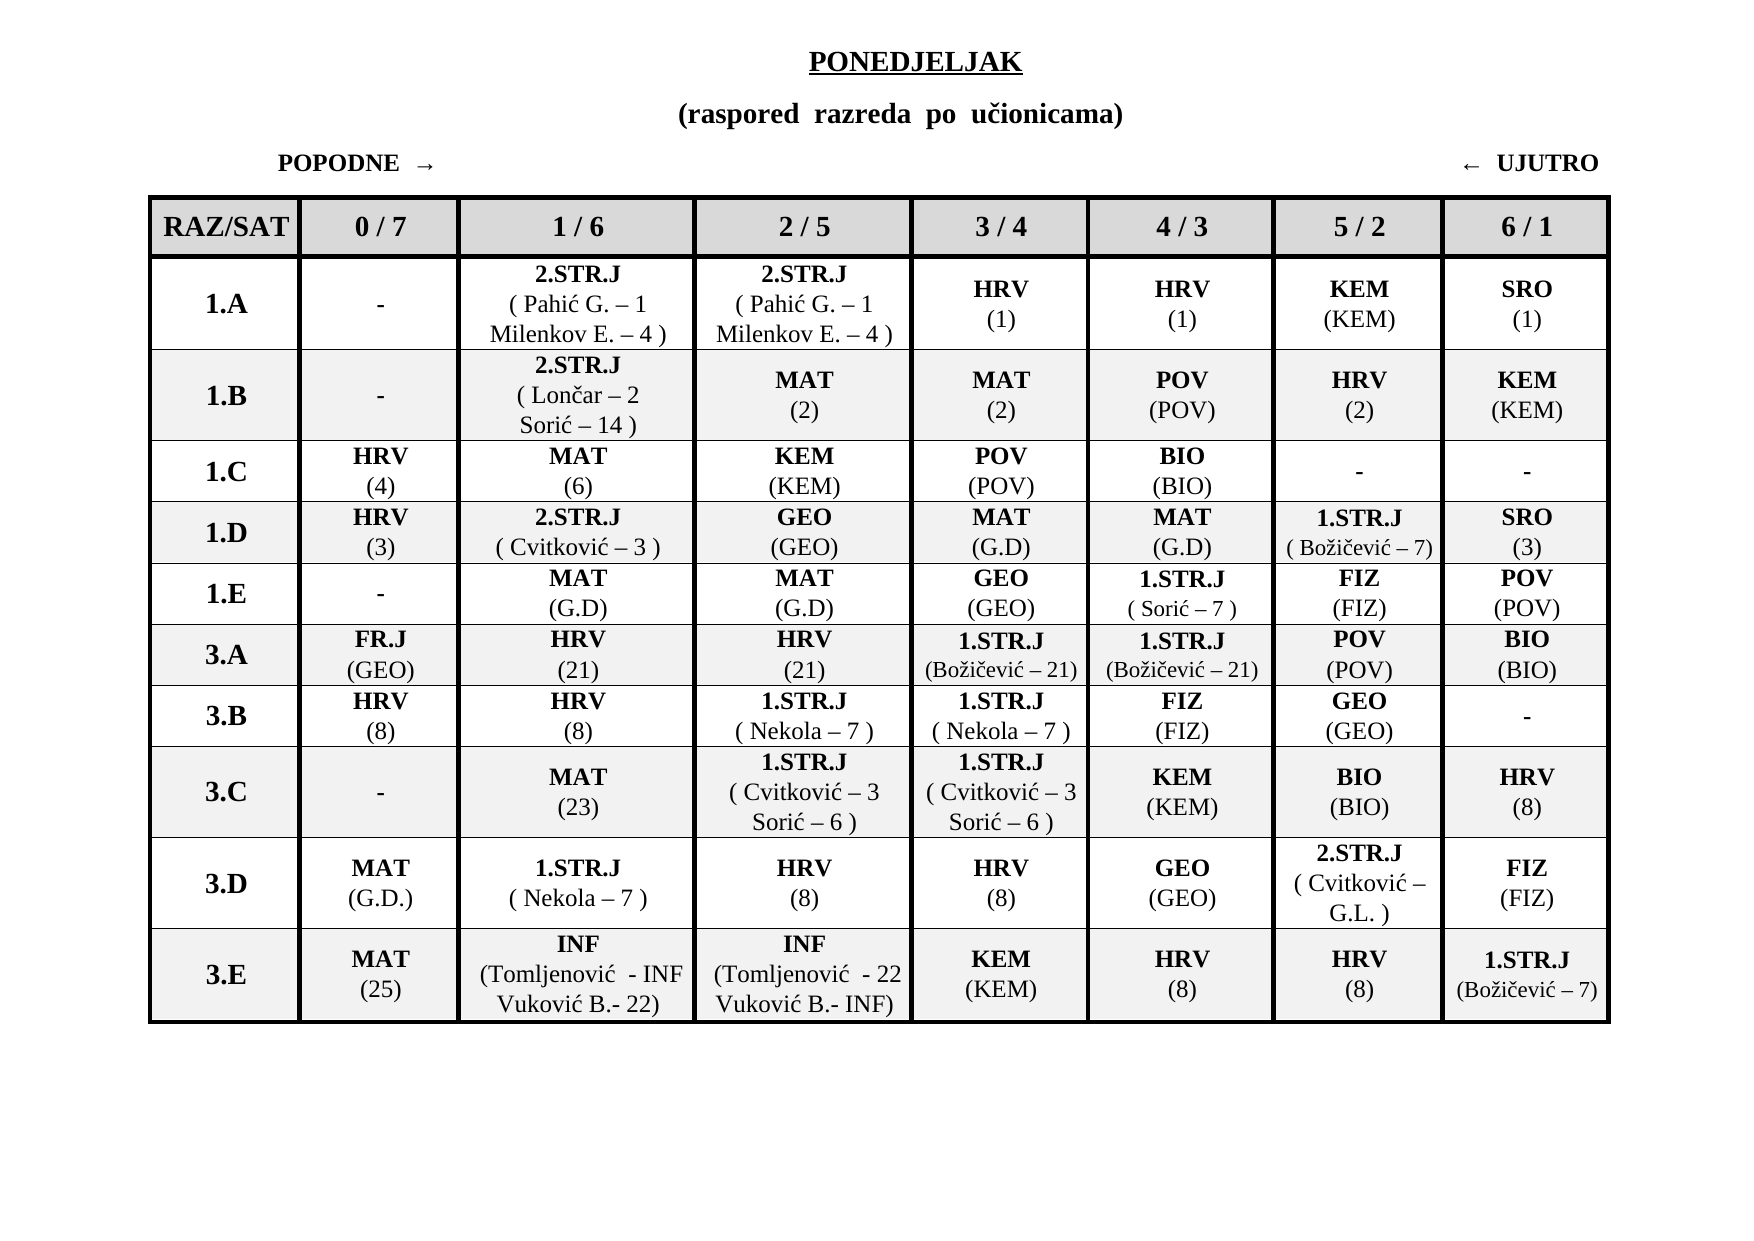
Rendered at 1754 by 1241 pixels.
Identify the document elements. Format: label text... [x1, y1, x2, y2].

text PONEDJELJAK [148, 44, 1683, 78]
table_cell - [1445, 441, 1606, 501]
table_cell MAT (G.D) [461, 564, 692, 623]
table_cell 2.STR.J ( Pahić G. – 1 Milenkov E. – 4 ) [697, 259, 909, 349]
table_cell POV (POV) [914, 441, 1086, 501]
table_cell KEM (KEM) [1445, 350, 1606, 440]
table_cell HRV (8) [697, 838, 909, 928]
table_cell HRV (8) [1090, 929, 1271, 1019]
table_cell HRV (21) [461, 625, 692, 685]
table_cell - [1276, 441, 1440, 501]
table_cell 2.STR.J ( Cvitković – 3 ) [461, 502, 692, 562]
table_cell 3.A [152, 625, 297, 685]
table_cell MAT (G.D.) [302, 838, 456, 928]
table_header 0 / 7 [302, 200, 456, 254]
table_cell 1.STR.J (Božičević – 7) [1445, 929, 1606, 1019]
table_cell BIO (BIO) [1445, 625, 1606, 685]
table_cell HRV (8) [1276, 929, 1440, 1019]
table_cell 3.C [152, 747, 297, 837]
table_header 6 / 1 [1445, 200, 1606, 254]
table_cell HRV (2) [1276, 350, 1440, 440]
table_cell 1.STR.J ( Sorić – 7 ) [1090, 564, 1271, 623]
table_header 3 / 4 [914, 200, 1086, 254]
table_cell GEO (GEO) [1090, 838, 1271, 928]
table_cell FIZ (FIZ) [1090, 686, 1271, 746]
table_cell 1.B [152, 350, 297, 440]
table_cell BIO (BIO) [1276, 747, 1440, 837]
table_header 5 / 2 [1276, 200, 1440, 254]
text POPODNE → ← UJUTRO [162, 148, 1683, 177]
table_cell 1.D [152, 502, 297, 562]
table_cell 1.STR.J ( Cvitković – 3 Sorić – 6 ) [697, 747, 909, 837]
table_cell GEO (GEO) [914, 564, 1086, 623]
table_cell HRV (8) [302, 686, 456, 746]
text (raspored razreda po učionicama) [118, 96, 1683, 130]
table_cell MAT (6) [461, 441, 692, 501]
table_cell SRO (3) [1445, 502, 1606, 562]
table_cell BIO (BIO) [1090, 441, 1271, 501]
table_cell - [302, 259, 456, 349]
table_cell HRV (3) [302, 502, 456, 562]
table_cell MAT (G.D) [697, 564, 909, 623]
table_cell INF (Tomljenović - INF Vuković B.- 22) [461, 929, 692, 1019]
table_cell HRV (8) [914, 838, 1086, 928]
table_cell INF (Tomljenović - 22 Vuković B.- INF) [697, 929, 909, 1019]
table_cell SRO (1) [1445, 259, 1606, 349]
table_header RAZ/SAT [152, 200, 297, 254]
table_cell MAT (2) [697, 350, 909, 440]
table_cell 2.STR.J ( Lončar – 2 Sorić – 14 ) [461, 350, 692, 440]
table_cell KEM (KEM) [697, 441, 909, 501]
table_cell - [1445, 686, 1606, 746]
table_header 2 / 5 [697, 200, 909, 254]
table_cell 2.STR.J ( Cvitković – G.L. ) [1276, 838, 1440, 928]
table_cell 3.D [152, 838, 297, 928]
table_cell 1.C [152, 441, 297, 501]
table_header 1 / 6 [461, 200, 692, 254]
table_header 4 / 3 [1090, 200, 1271, 254]
table_cell HRV (1) [1090, 259, 1271, 349]
table_cell FIZ (FIZ) [1276, 564, 1440, 623]
table_cell 1.STR.J ( Nekola – 7 ) [697, 686, 909, 746]
table_cell POV (POV) [1090, 350, 1271, 440]
table_cell FIZ (FIZ) [1445, 838, 1606, 928]
table_cell POV (POV) [1445, 564, 1606, 623]
table_cell KEM (KEM) [1090, 747, 1271, 837]
table_cell - [302, 747, 456, 837]
table_cell 1.A [152, 259, 297, 349]
table_cell GEO (GEO) [697, 502, 909, 562]
table_cell 3.B [152, 686, 297, 746]
table_cell GEO (GEO) [1276, 686, 1440, 746]
table_cell HRV (4) [302, 441, 456, 501]
table_cell 1.STR.J ( Božičević – 7) [1276, 502, 1440, 562]
table_cell 2.STR.J ( Pahić G. – 1 Milenkov E. – 4 ) [461, 259, 692, 349]
table_cell 1.STR.J ( Nekola – 7 ) [461, 838, 692, 928]
table_cell 1.STR.J (Božičević – 21) [1090, 625, 1271, 685]
table_cell POV (POV) [1276, 625, 1440, 685]
table_cell MAT (2) [914, 350, 1086, 440]
table_cell 1.STR.J ( Cvitković – 3 Sorić – 6 ) [914, 747, 1086, 837]
table_cell MAT (25) [302, 929, 456, 1019]
table_cell HRV (21) [697, 625, 909, 685]
table_cell 1.E [152, 564, 297, 623]
table_cell KEM (KEM) [1276, 259, 1440, 349]
table_cell KEM (KEM) [914, 929, 1086, 1019]
table_cell 3.E [152, 929, 297, 1019]
table_cell HRV (1) [914, 259, 1086, 349]
table_cell - [302, 564, 456, 623]
table_cell HRV (8) [461, 686, 692, 746]
table_cell - [302, 350, 456, 440]
table_cell FR.J (GEO) [302, 625, 456, 685]
table_cell MAT (23) [461, 747, 692, 837]
table_cell 1.STR.J ( Nekola – 7 ) [914, 686, 1086, 746]
table_cell 1.STR.J (Božičević – 21) [914, 625, 1086, 685]
table_cell MAT (G.D) [1090, 502, 1271, 562]
table_cell HRV (8) [1445, 747, 1606, 837]
table_cell MAT (G.D) [914, 502, 1086, 562]
